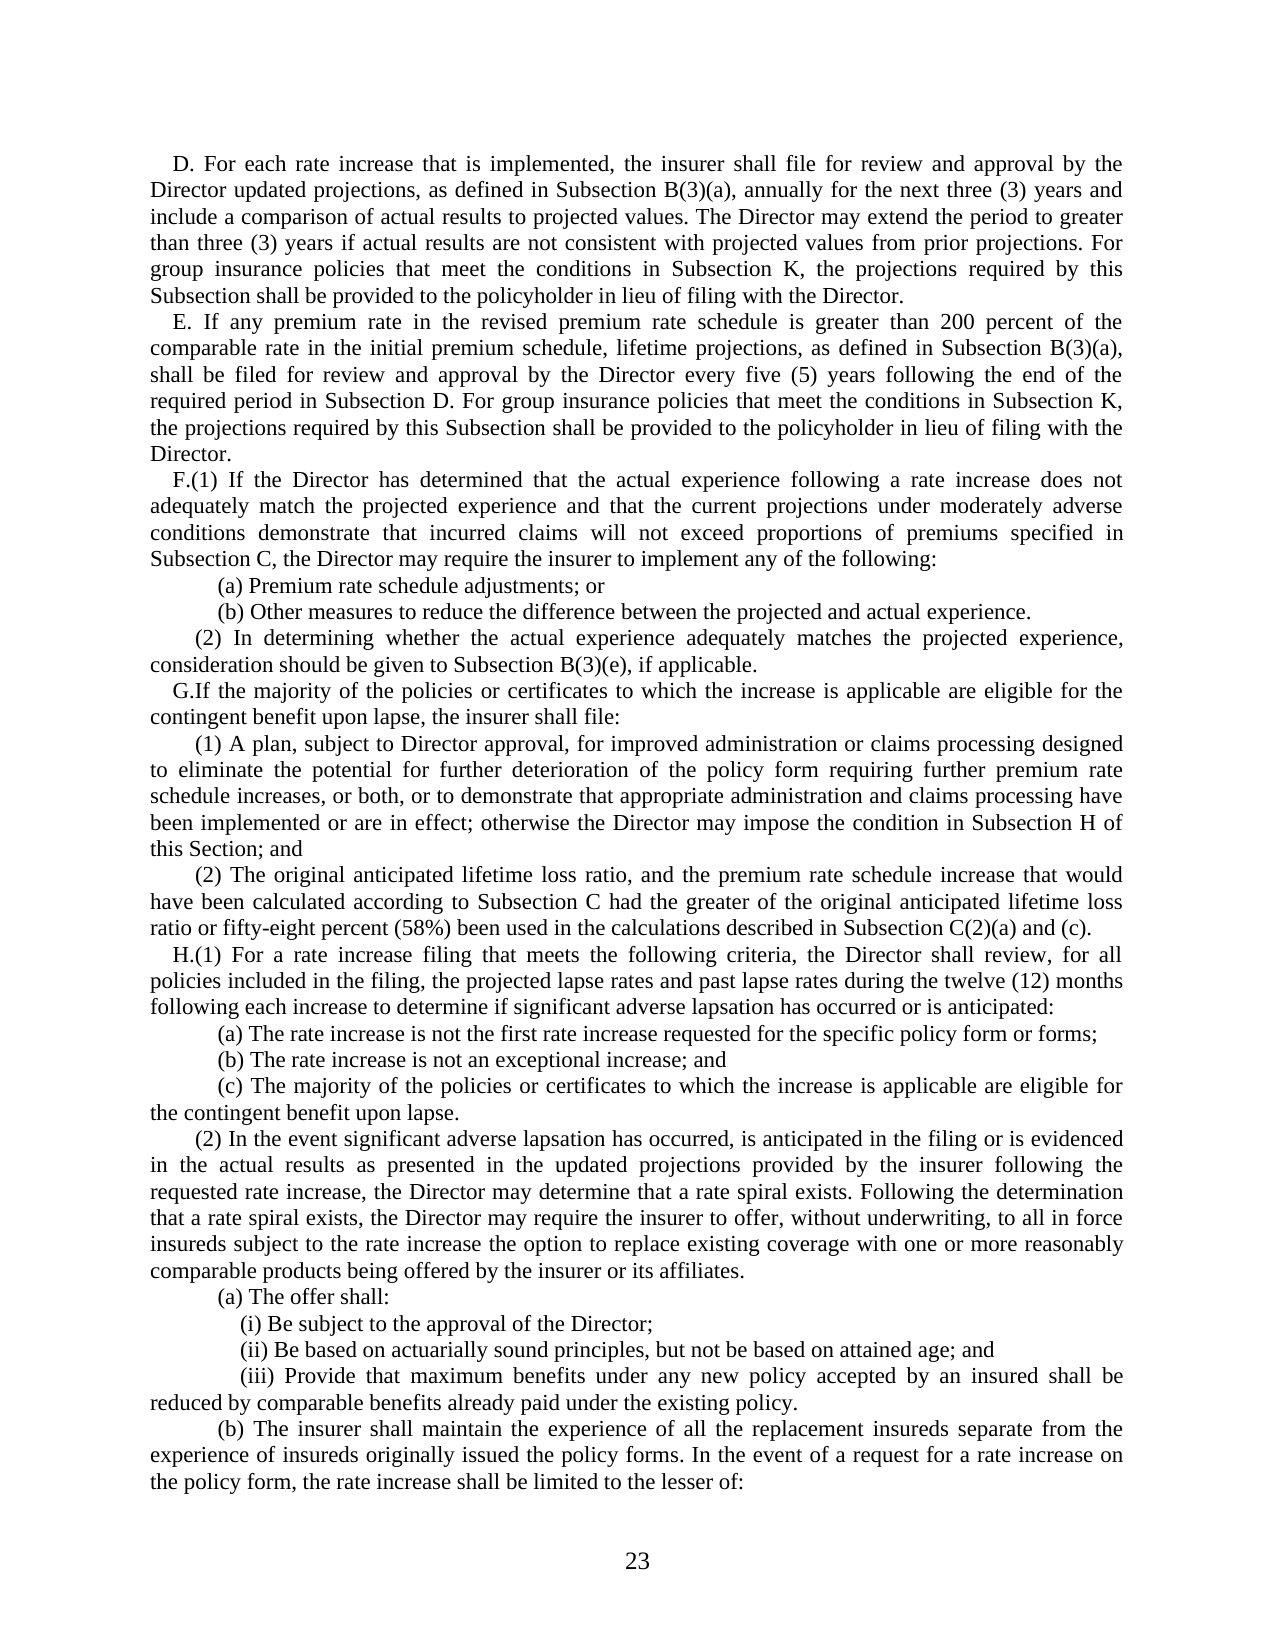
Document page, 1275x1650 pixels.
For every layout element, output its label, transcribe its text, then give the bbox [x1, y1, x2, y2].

text (a) The offer shall: [150, 1283, 1125, 1309]
text (2) The original anticipated lifetime loss ratio, and the premium rate schedule increase that would have been calculated according to Subsection C had the greater of the original anticipated lifetime loss ratio or fifty-eight percent (58%) been used in the calculations described in Subsection C(2)(a) and (c). [150, 862, 1125, 941]
text (b) The rate increase is not an exceptional increase; and [150, 1046, 1125, 1072]
text (ii) Be based on actuarially sound principles, but not be based on attained age; and [150, 1336, 1125, 1362]
text (iii) Provide that maximum benefits under any new policy accepted by an insured shall be reduced by comparable benefits already paid under the existing policy. [150, 1362, 1125, 1415]
text D. For each rate increase that is implemented, the insurer shall file for review and approval by the Director updated projections, as defined in Subsection B(3)(a), annually for the next three (3) years and include a comparison of actual results to projected values. The Director may extend the period to greater than three (3) years if actual results are not consistent with projected values from prior projections. For group insurance policies that meet the conditions in Subsection K, the projections required by this Subsection shall be provided to the policyholder in lieu of filing with the Director. [150, 150, 1125, 308]
text H.(1) For a rate increase filing that meets the following criteria, the Director shall review, for all policies included in the filing, the projected lapse rates and past lapse rates during the twelve (12) months following each increase to determine if significant adverse lapsation has occurred or is anticipated: [150, 941, 1125, 1020]
text (i) Be subject to the approval of the Director; [150, 1309, 1125, 1336]
text (a) Premium rate schedule adjustments; or [150, 572, 1125, 598]
text G.If the majority of the policies or certificates to which the increase is applicable are eligible for the contingent benefit upon lapse, the insurer shall file: [150, 677, 1125, 730]
text F.(1) If the Director has determined that the actual experience following a rate increase does not adequately match the projected experience and that the current projections under moderately adverse conditions demonstrate that incurred claims will not exceed proportions of premiums specified in Subsection C, the Director may require the insurer to implement any of the following: [150, 466, 1125, 572]
text (b) The insurer shall maintain the experience of all the replacement insureds separate from the experience of insureds originally issued the policy forms. In the event of a request for a rate increase on the policy form, the rate increase shall be limited to the lesser of: [150, 1415, 1125, 1494]
text (c) The majority of the policies or certificates to which the increase is applicable are eligible for the contingent benefit upon lapse. [150, 1072, 1125, 1125]
text (1) A plan, subject to Director approval, for improved administration or claims processing designed to eliminate the potential for further deterioration of the policy form requiring further premium rate schedule increases, or both, or to demonstrate that appropriate administration and claims processing have been implemented or are in effect; otherwise the Director may impose the condition in Subsection H of this Section; and [150, 730, 1125, 862]
text (b) Other measures to reduce the difference between the projected and actual experience. [150, 598, 1125, 624]
text (2) In determining whether the actual experience adequately matches the projected experience, consideration should be given to Subsection B(3)(e), if applicable. [150, 624, 1125, 677]
text (a) The rate increase is not the first rate increase requested for the specific policy form or forms; [150, 1020, 1125, 1046]
text E. If any premium rate in the revised premium rate schedule is greater than 200 percent of the comparable rate in the initial premium schedule, lifetime projections, as defined in Subsection B(3)(a), shall be filed for review and approval by the Director every five (5) years following the end of the required period in Subsection D. For group insurance policies that meet the conditions in Subsection K, the projections required by this Subsection shall be provided to the policyholder in lieu of filing with the Director. [150, 308, 1125, 466]
text (2) In the event significant adverse lapsation has occurred, is anticipated in the filing or is evidenced in the actual results as presented in the updated projections provided by the insurer following the requested rate increase, the Director may determine that a rate spiral exists. Following the determination that a rate spiral exists, the Director may require the insurer to offer, without underwriting, to all in force insureds subject to the rate increase the option to replace existing coverage with one or more reasonably comparable products being offered by the insurer or its affiliates. [150, 1125, 1125, 1283]
